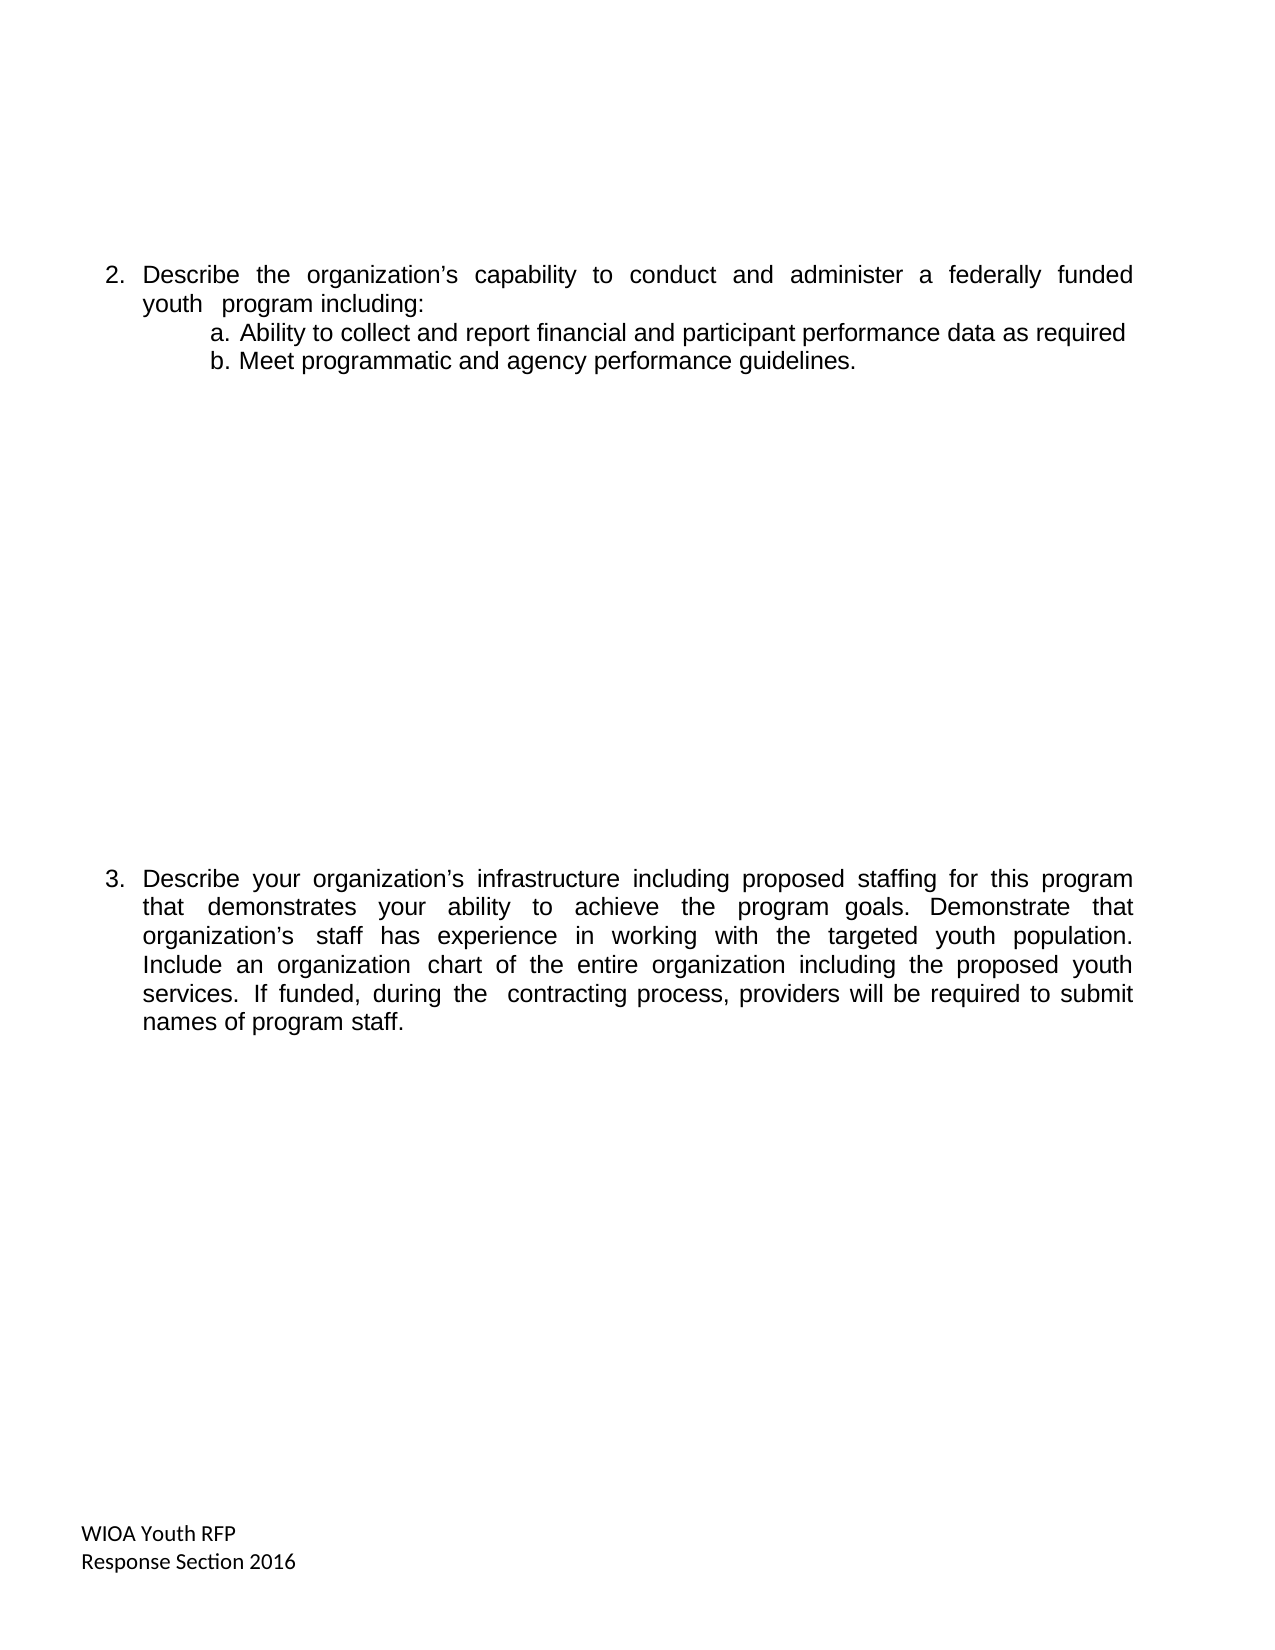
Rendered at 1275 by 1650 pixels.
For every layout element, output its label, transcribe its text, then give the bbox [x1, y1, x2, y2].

list Meet programmatic and agency performance guidelines. [210, 346, 1183, 375]
list Ability to collect and report financial and participant performance data as required [210, 317, 1183, 346]
list Describe the organization’s capability to conduct and administer a federally funded youth program including: [105, 260, 1133, 317]
list Describe your organization’s infrastructure including proposed staffing for this program that demonstrates your ability to achieve the program goals. Demonstrate that organization’s staff has experience in working with the targeted youth population. Include an organization chart of the entire organization including the proposed youth services. If funded, during the contracting process, providers will be required to submit names of program staff. [105, 863, 1133, 1036]
